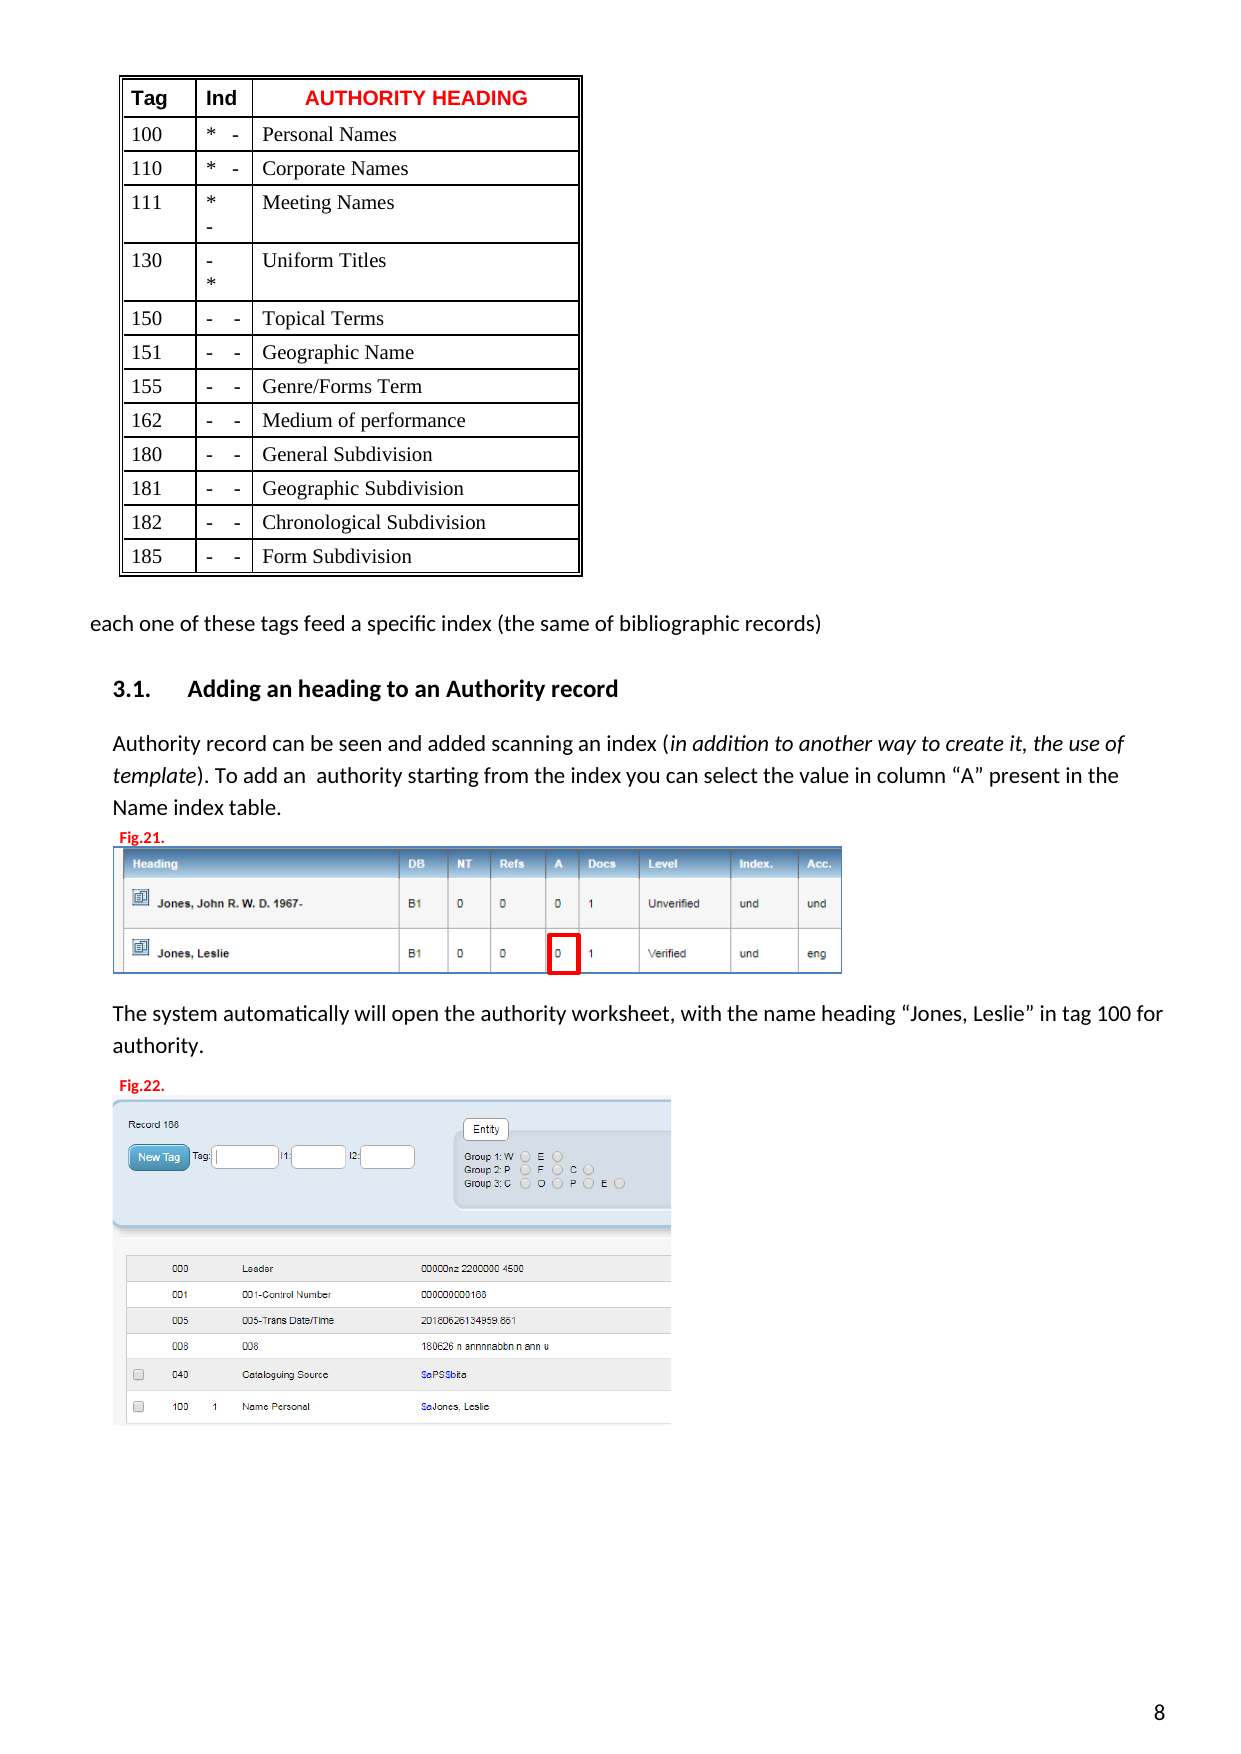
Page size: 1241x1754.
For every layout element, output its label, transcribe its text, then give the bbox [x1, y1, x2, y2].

table_cell 110 [123, 151, 195, 184]
table_header Ind [197, 80, 252, 116]
table_cell - - [197, 302, 252, 334]
table_cell 150 [123, 301, 195, 334]
table_header AUTHORITY HEADING [253, 80, 578, 116]
list Adding an heading to an Authority record [112, 673, 1165, 703]
picture [112, 1095, 672, 1426]
table_cell Medium of performance [253, 404, 578, 436]
table_header Tag [123, 80, 195, 116]
table_cell 130 [123, 243, 195, 300]
table_cell * - [197, 118, 252, 150]
text Authority record can be seen and added scanning an index (in addition to another way to create it, the use of template). To add an authority starting from the index you can select the value in column “A” present in the Name index table. [112, 729, 1165, 821]
table_cell - - [197, 438, 252, 470]
table_cell - - [197, 472, 252, 504]
table_cell - - [197, 404, 252, 436]
table_cell 162 [123, 403, 195, 436]
table_cell Topical Terms [253, 302, 578, 334]
table_cell Geographic Name [253, 336, 578, 368]
table_cell Chronological Subdivision [253, 506, 578, 538]
table_cell Meeting Names [253, 186, 578, 242]
table_cell 185 [123, 539, 195, 572]
table_cell * - [197, 152, 252, 184]
table_cell Corporate Names [253, 152, 578, 184]
table_cell Personal Names [253, 118, 578, 150]
table_cell Geographic Subdivision [253, 472, 578, 504]
table_cell 151 [123, 335, 195, 368]
table_cell - - [197, 506, 252, 538]
table_cell 155 [123, 369, 195, 402]
text The system automatically will open the authority worksheet, with the name heading “Jones, Leslie” in tag 100 for authority. [112, 999, 1165, 1059]
table_cell Uniform Titles [253, 244, 578, 300]
table_cell * - [197, 186, 252, 242]
table_cell - - [197, 336, 252, 368]
table_cell 182 [123, 505, 195, 538]
table_cell Form Subdivision [253, 540, 578, 572]
table_cell - - [197, 540, 252, 572]
table_cell 181 [123, 471, 195, 504]
picture [114, 848, 841, 972]
table_cell Genre/Forms Term [253, 370, 578, 402]
table_cell 111 [123, 185, 195, 242]
list each one of these tags feed a specific index (the same of bibliographic records) [90, 609, 1165, 637]
table_cell 180 [123, 437, 195, 470]
table_cell 100 [123, 117, 195, 150]
picture [552, 937, 576, 971]
table_cell - - [197, 370, 252, 402]
table_cell General Subdivision [253, 438, 578, 470]
table_cell - * [197, 244, 252, 300]
